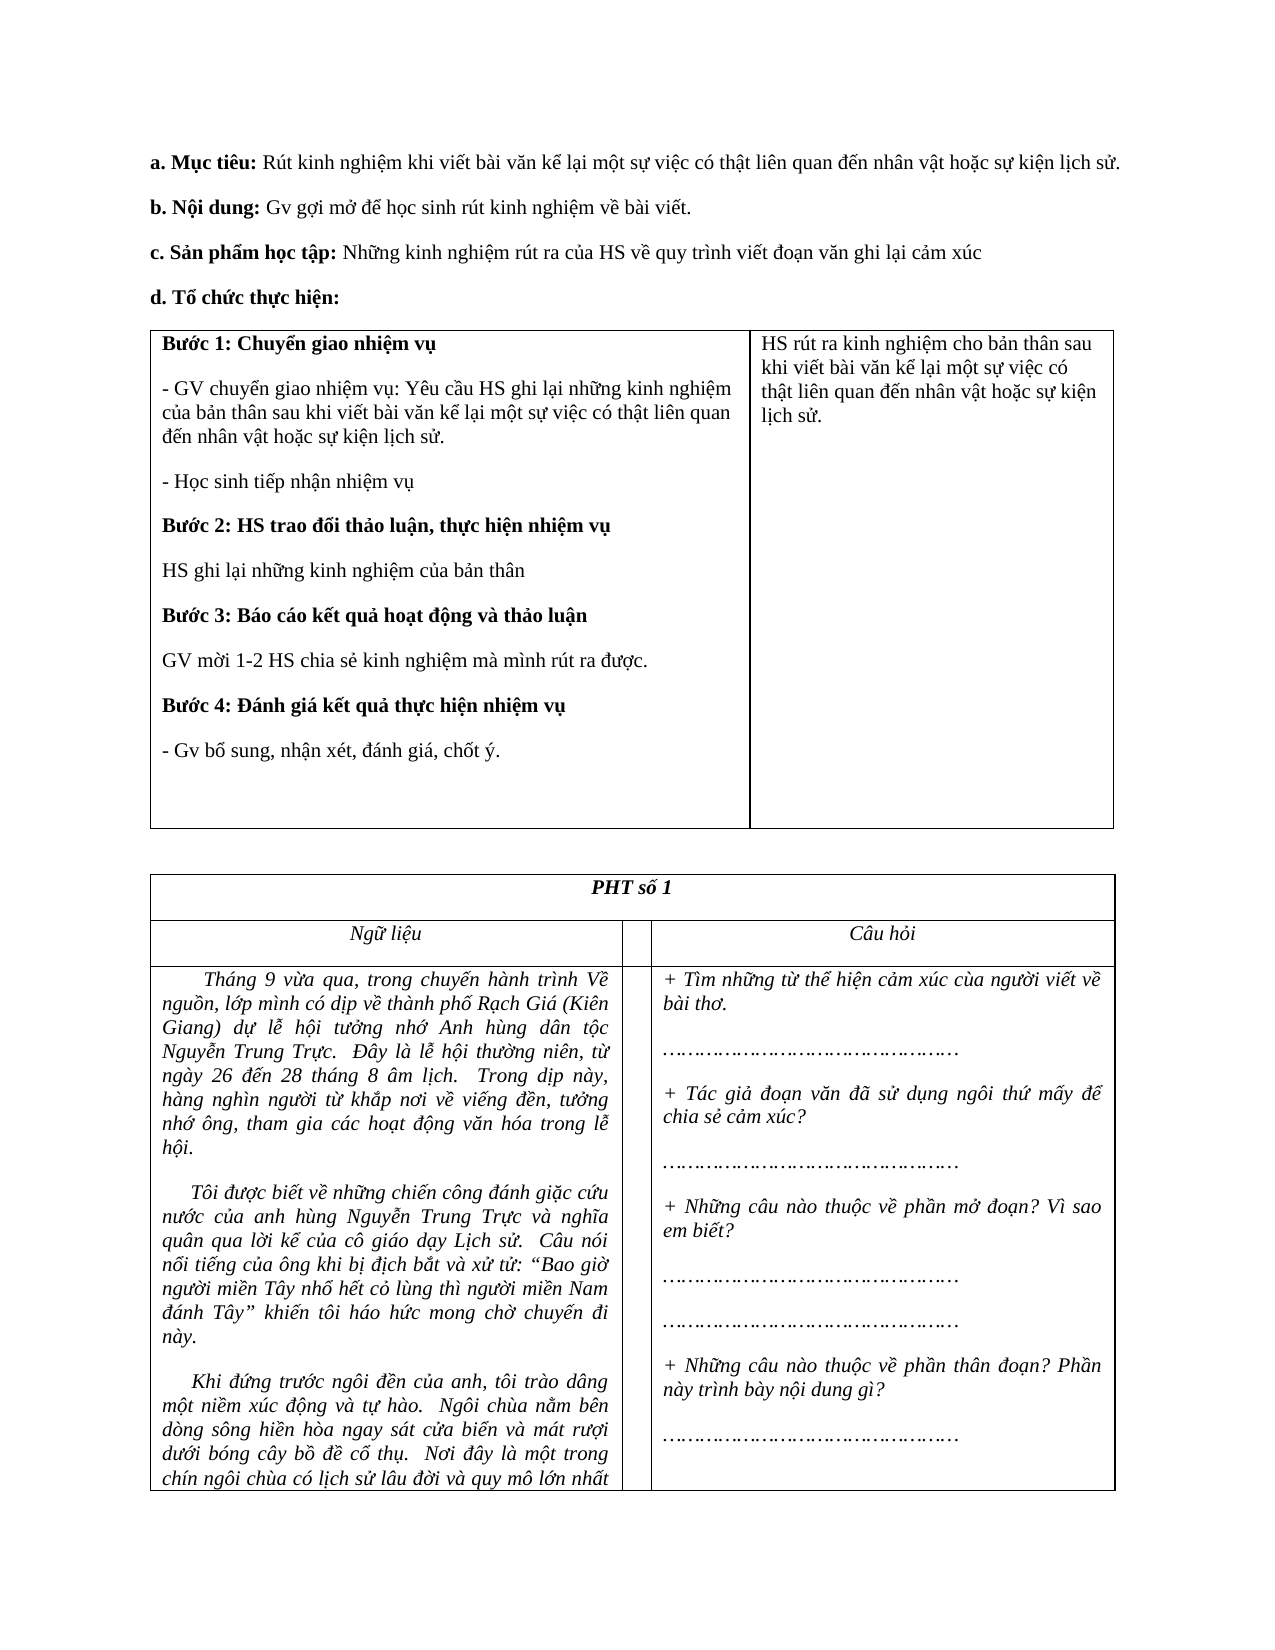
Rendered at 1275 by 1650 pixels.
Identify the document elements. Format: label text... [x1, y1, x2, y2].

text d. Tổ chức thực hiện: [150, 285, 1125, 309]
table_header HS rút ra kinh nghiệm cho bản thân sau khi viết bài văn kể lại một sự việc có thật liên quan đến nhân vật hoặc sự kiện lịch sử. [751, 331, 1113, 828]
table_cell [151, 967, 622, 1489]
table_cell [623, 921, 651, 966]
table_header PHT số 1 [151, 875, 1114, 919]
text c. Sản phẩm học tập: Những kinh nghiệm rút ra của HS về quy trình viết đoạn văn ghi lại cảm xúc [150, 240, 1125, 264]
text a. Mục tiêu: Rút kinh nghiệm khi viết bài văn kể lại một sự việc có thật liên quan đến nhân vật hoặc sự kiện lịch sử. [150, 150, 1125, 174]
text b. Nội dung: Gv gợi mở để học sinh rút kinh nghiệm về bài viết. [150, 195, 1125, 219]
table_cell [623, 967, 651, 1489]
table_header Bước 1: Chuyển giao nhiệm vụ - GV chuyển giao nhiệm vụ: Yêu cầu HS ghi lại những kinh nghiệm của bản thân sau khi viết bài văn kể lại một sự việc có thật liên quan đến nhân vật hoặc sự kiện lịch sử. - Học sinh tiếp nhận nhiệm vụ Bước 2: HS trao đổi thảo luận, thực hiện nhiệm vụ HS ghi lại những kinh nghiệm của bản thân Bước 3: Báo cáo kết quả hoạt động và thảo luận GV mời 1-2 HS chia sẻ kinh nghiệm mà mình rút ra được. Bước 4: Đánh giá kết quả thực hiện nhiệm vụ - Gv bổ sung, nhận xét, đánh giá, chốt ý. [151, 331, 749, 828]
table_cell Câu hỏi [652, 921, 1114, 966]
table_cell Ngữ liệu [151, 921, 622, 966]
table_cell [652, 967, 1114, 1489]
